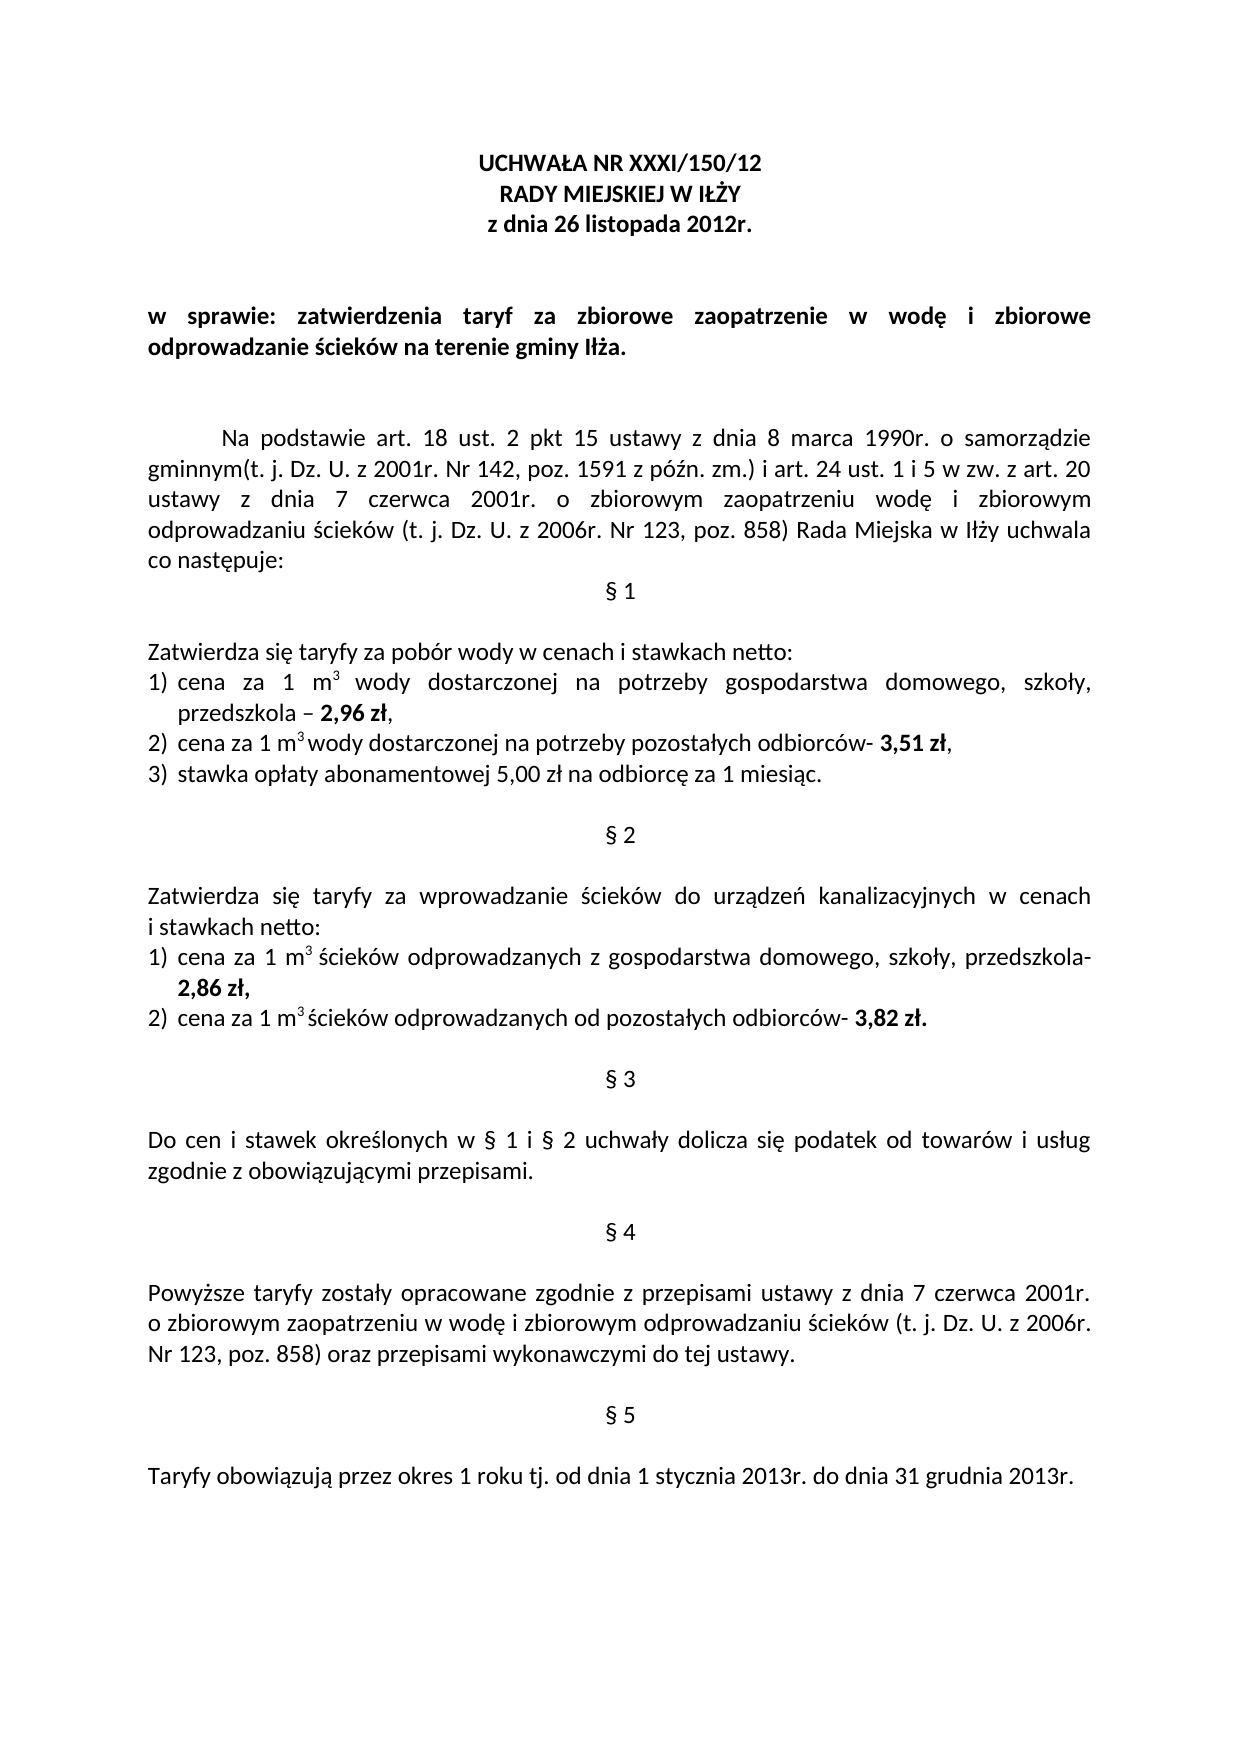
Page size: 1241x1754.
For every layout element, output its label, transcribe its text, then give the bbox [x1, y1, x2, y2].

text RADY MIEJSKIEJ W IŁŻY [148, 178, 1093, 209]
text Zatwierdza się taryfy za wprowadzanie ścieków do urządzeń kanalizacyjnych w cenach i stawkach netto: [148, 880, 1093, 941]
text Zatwierdza się taryfy za pobór wody w cenach i stawkach netto: [148, 636, 1093, 666]
text Taryfy obowiązują przez okres 1 roku tj. od dnia 1 stycznia 2013r. do dnia 31 grudnia 2013r. [148, 1460, 1093, 1491]
text § 3 [148, 1063, 1093, 1094]
list cena za 1 m3 wody dostarczonej na potrzeby pozostałych odbiorców- 3,51 zł, [148, 727, 1093, 758]
text Do cen i stawek określonych w § 1 i § 2 uchwały dolicza się podatek od towarów i usług zgodnie z obowiązującymi przepisami. [148, 1124, 1093, 1185]
text z dnia 26 listopada 2012r. [148, 209, 1093, 239]
text Powyższe taryfy zostały opracowane zgodnie z przepisami ustawy z dnia 7 czerwca 2001r. o zbiorowym zaopatrzeniu w wodę i zbiorowym odprowadzaniu ścieków (t. j. Dz. U. z 2006r. Nr 123, poz. 858) oraz przepisami wykonawczymi do tej ustawy. [148, 1277, 1093, 1368]
text § 5 [148, 1399, 1093, 1429]
list cena za 1 m3 ścieków odprowadzanych od pozostałych odbiorców- 3,82 zł. [148, 1002, 1093, 1033]
text § 1 [148, 575, 1093, 605]
text Na podstawie art. 18 ust. 2 pkt 15 ustawy z dnia 8 marca 1990r. o samorządzie gminnym(t. j. Dz. U. z 2001r. Nr 142, poz. 1591 z późn. zm.) i art. 24 ust. 1 i 5 w zw. z art. 20 ustawy z dnia 7 czerwca 2001r. o zbiorowym zaopatrzeniu wodę i zbiorowym odprowadzaniu ścieków (t. j. Dz. U. z 2006r. Nr 123, poz. 858) Rada Miejska w Iłży uchwala co następuje: [148, 422, 1093, 575]
text § 2 [148, 819, 1093, 849]
text w sprawie: zatwierdzenia taryf za zbiorowe zaopatrzenie w wodę i zbiorowe odprowadzanie ścieków na terenie gminy Iłża. [148, 300, 1093, 361]
text UCHWAŁA NR XXXI/150/12 [148, 148, 1093, 178]
list stawka opłaty abonamentowej 5,00 zł na odbiorcę za 1 miesiąc. [148, 758, 1093, 788]
list cena za 1 m3 ścieków odprowadzanych z gospodarstwa domowego, szkoły, przedszkola- 2,86 zł, [148, 941, 1093, 1002]
text § 4 [148, 1216, 1093, 1246]
list cena za 1 m3 wody dostarczonej na potrzeby gospodarstwa domowego, szkoły, przedszkola – 2,96 zł, [148, 666, 1093, 727]
